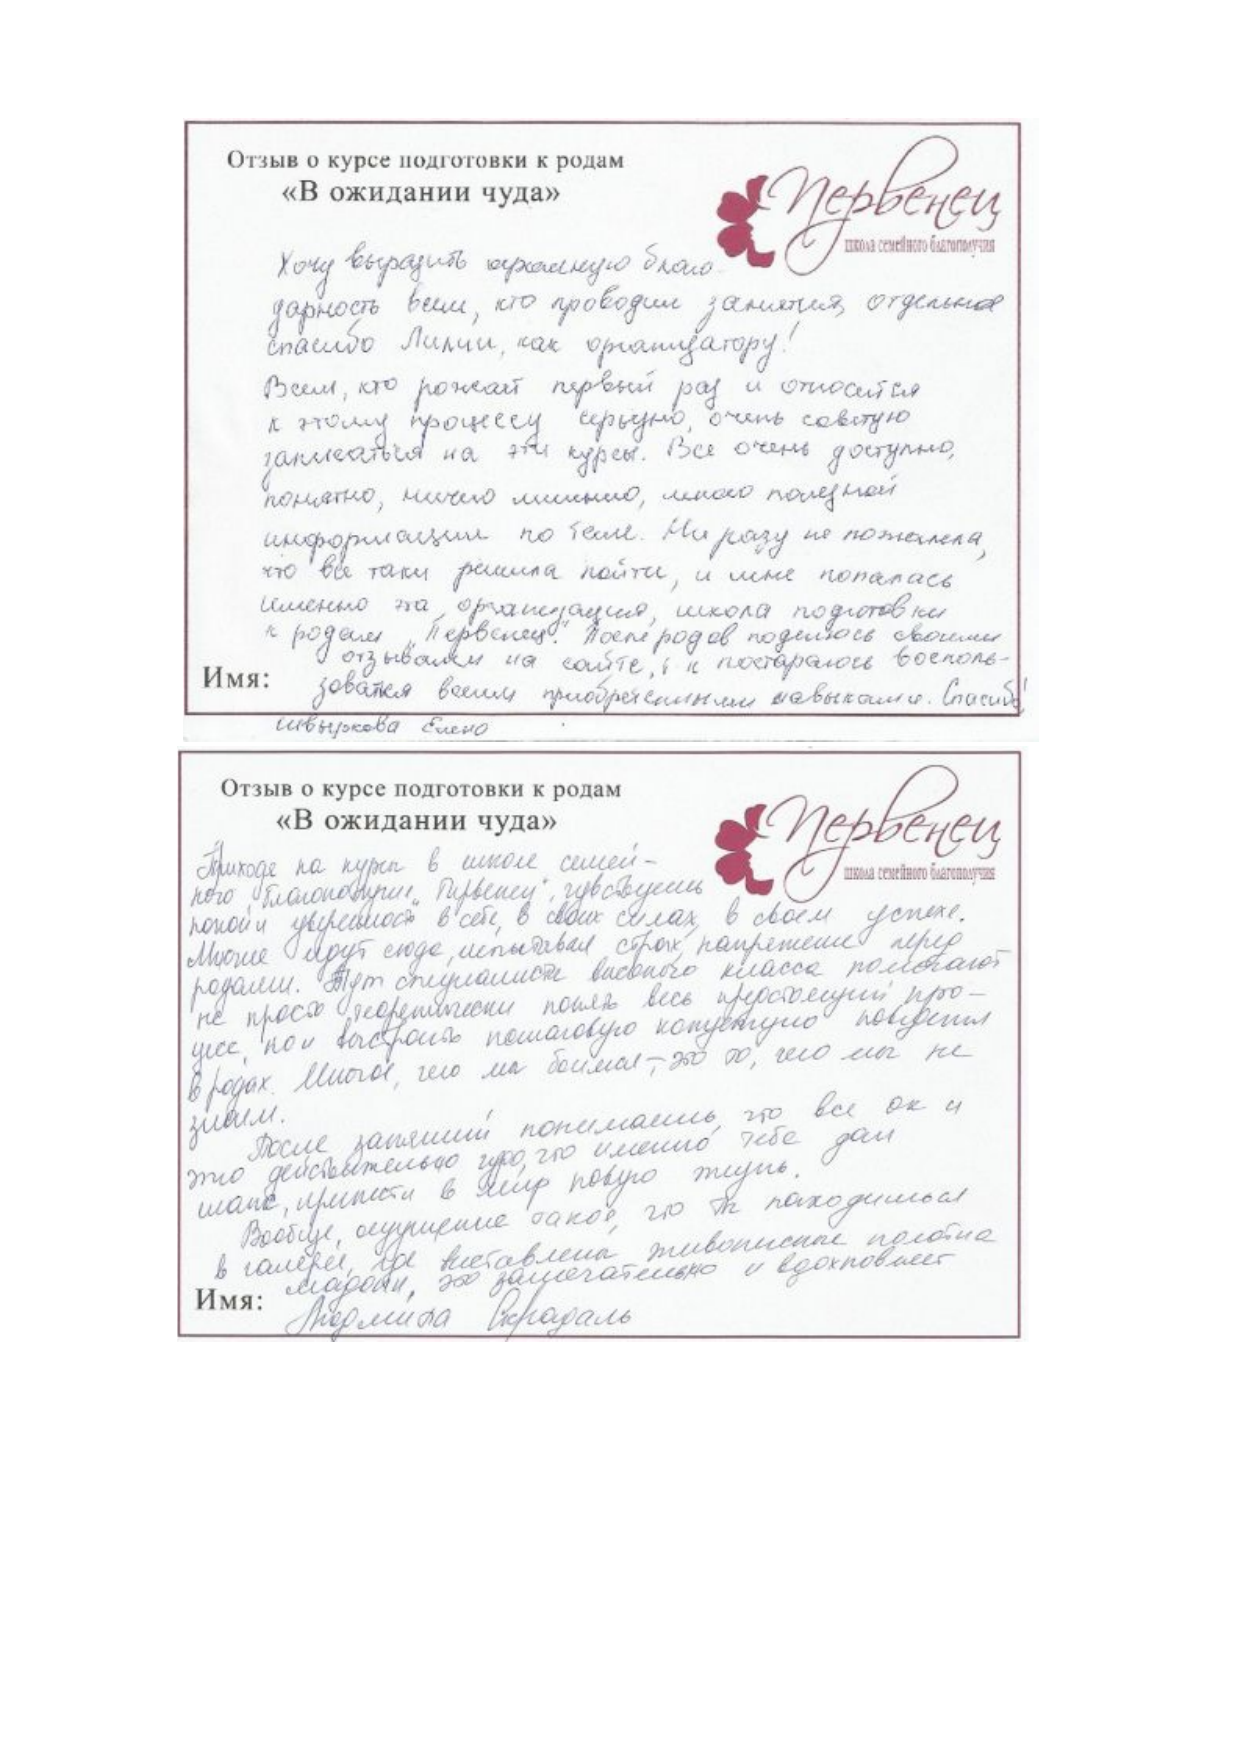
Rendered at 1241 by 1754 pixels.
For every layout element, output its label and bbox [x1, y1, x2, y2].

picture [183, 118, 1040, 742]
picture [177, 746, 1029, 1342]
